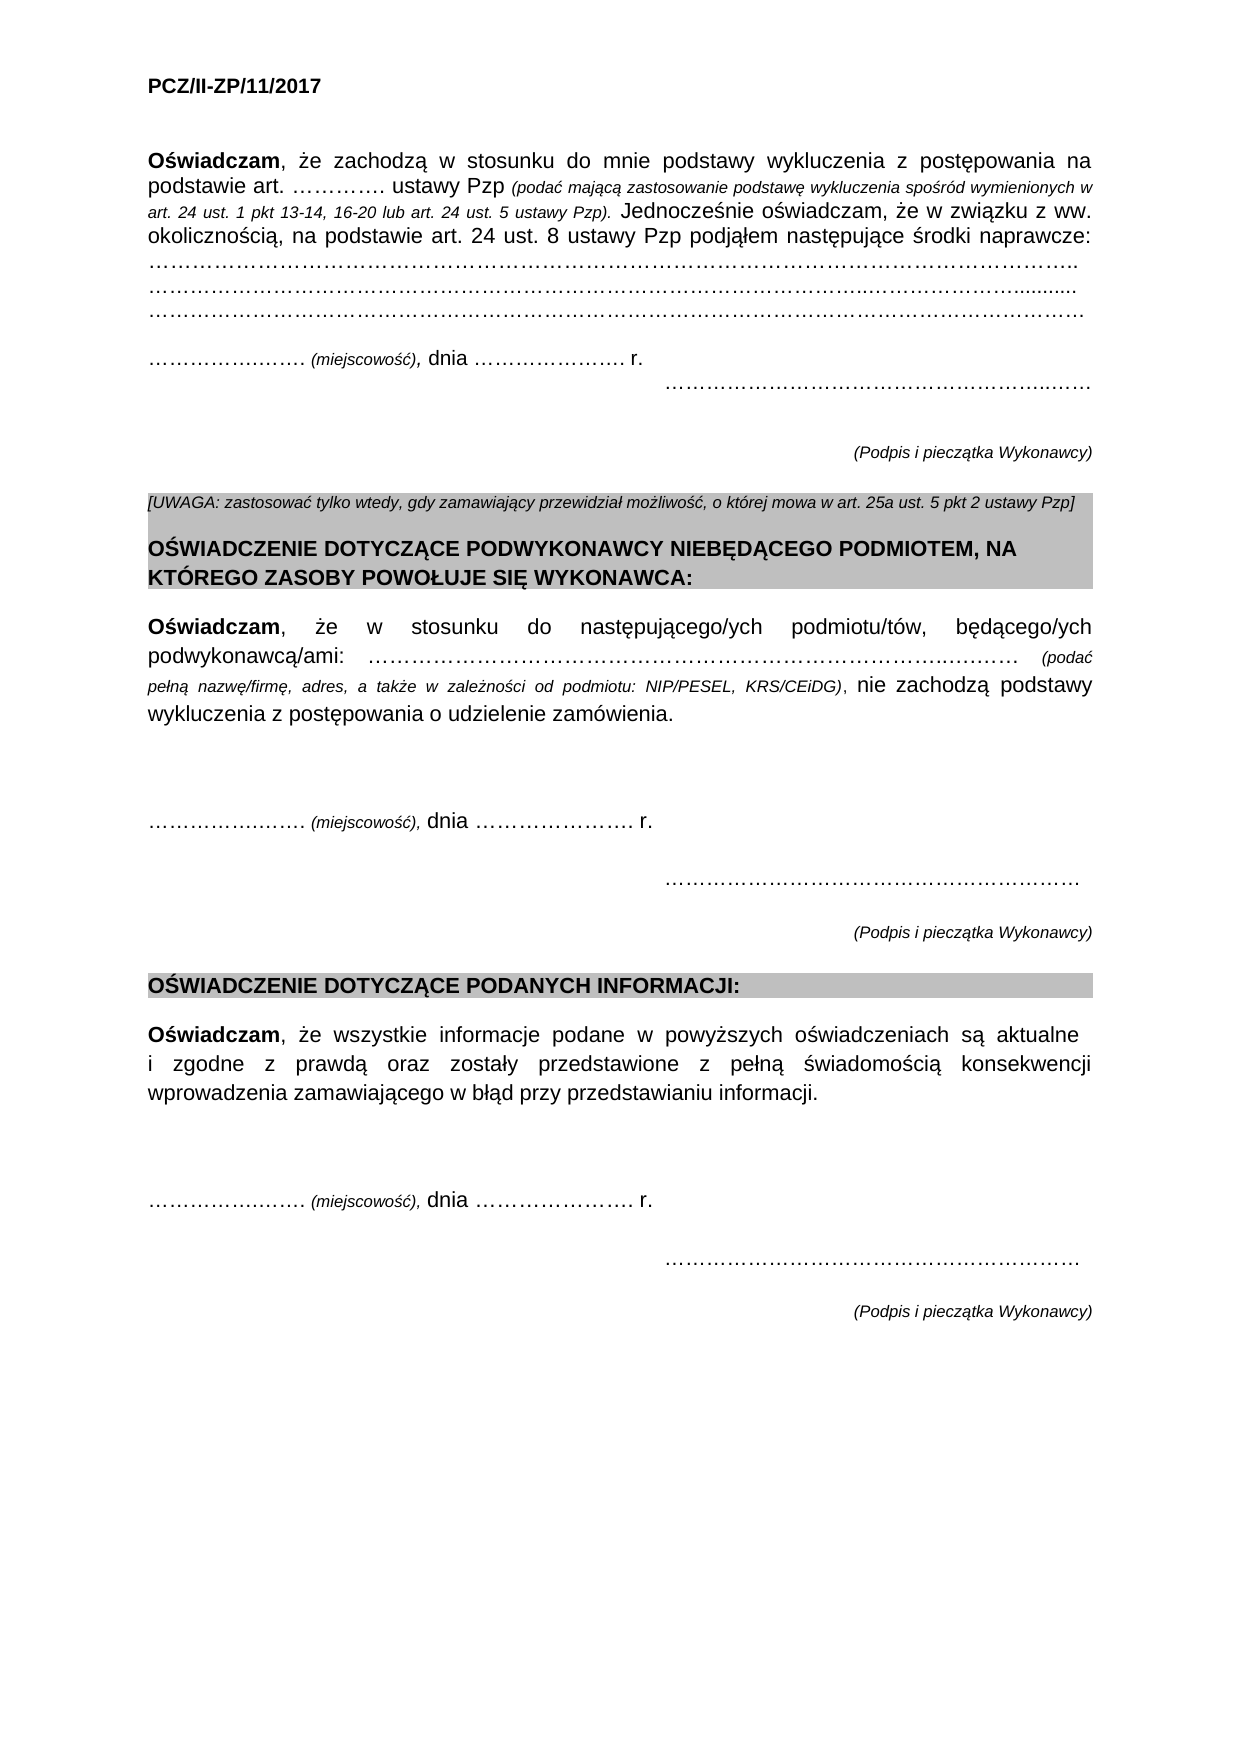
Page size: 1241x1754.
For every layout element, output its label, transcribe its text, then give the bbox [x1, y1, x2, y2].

text …………………………………………………… [148, 866, 1093, 890]
text …………………………………………………… [148, 1246, 1093, 1269]
text OŚWIADCZENIE DOTYCZĄCE PODANYCH INFORMACJI: [148, 973, 1093, 998]
text ………………………………………………..…… [148, 369, 1093, 393]
text Oświadczam, że zachodzą w stosunku do mnie podstawy wykluczenia z postępowania na podstawie art. …………. ustawy Pzp (podać mającą zastosowanie podstawę wykluczenia spośród wymienionych w art. 24 ust. 1 pkt 13-14, 16-20 lub art. 24 ust. 5 ustawy Pzp). Jednocześnie oświadczam, że w związku z ww. okolicznością, na podstawie art. 24 ust. 8 ustawy Pzp podjąłem następujące środki naprawcze: ……………………………………………………………………………………………………………….. [148, 148, 1093, 274]
text …………….……. (miejscowość), dnia …………………. r. [148, 808, 1093, 833]
text [UWAGA: zastosować tylko wtedy, gdy zamawiający przewidział możliwość, o której mowa w art. 25a ust. 5 pkt 2 ustawy Pzp] [148, 493, 1093, 512]
text …………….……. (miejscowość), dnia …………………. r. [148, 346, 1093, 369]
text …………….……. (miejscowość), dnia …………………. r. [148, 1187, 1093, 1212]
text Oświadczam, że w stosunku do następującego/ych podmiotu/tów, będącego/ych podwykonawcą/ami: ……………………………………………………………………..….…… (podać pełną nazwę/firmę, adres, a także w zależności od podmiotu: NIP/PESEL, KRS/CEiDG), nie zachodzą podstawy wykluczenia z postępowania o udzielenie zamówienia. [148, 614, 1093, 726]
text Oświadczam, że wszystkie informacje podane w powyższych oświadczeniach są aktualne i zgodne z prawdą oraz zostały przedstawione z pełną świadomością konsekwencji wprowadzenia zamawiającego w błąd przy przedstawianiu informacji. [148, 1022, 1093, 1106]
text (Podpis i pieczątka Wykonawcy) [148, 923, 1093, 942]
text (Podpis i pieczątka Wykonawcy) [148, 1302, 1093, 1321]
text OŚWIADCZENIE DOTYCZĄCE PODWYKONAWCY NIEBĘDĄCEGO PODMIOTEM, NA KTÓREGO ZASOBY POWOŁUJE SIĘ WYKONAWCA: [148, 535, 1093, 589]
text (Podpis i pieczątka Wykonawcy) [148, 443, 1093, 462]
text …………………………………………………………………………………………..…………………...........……………………………………………………………………………………………………………………… [148, 274, 1093, 322]
